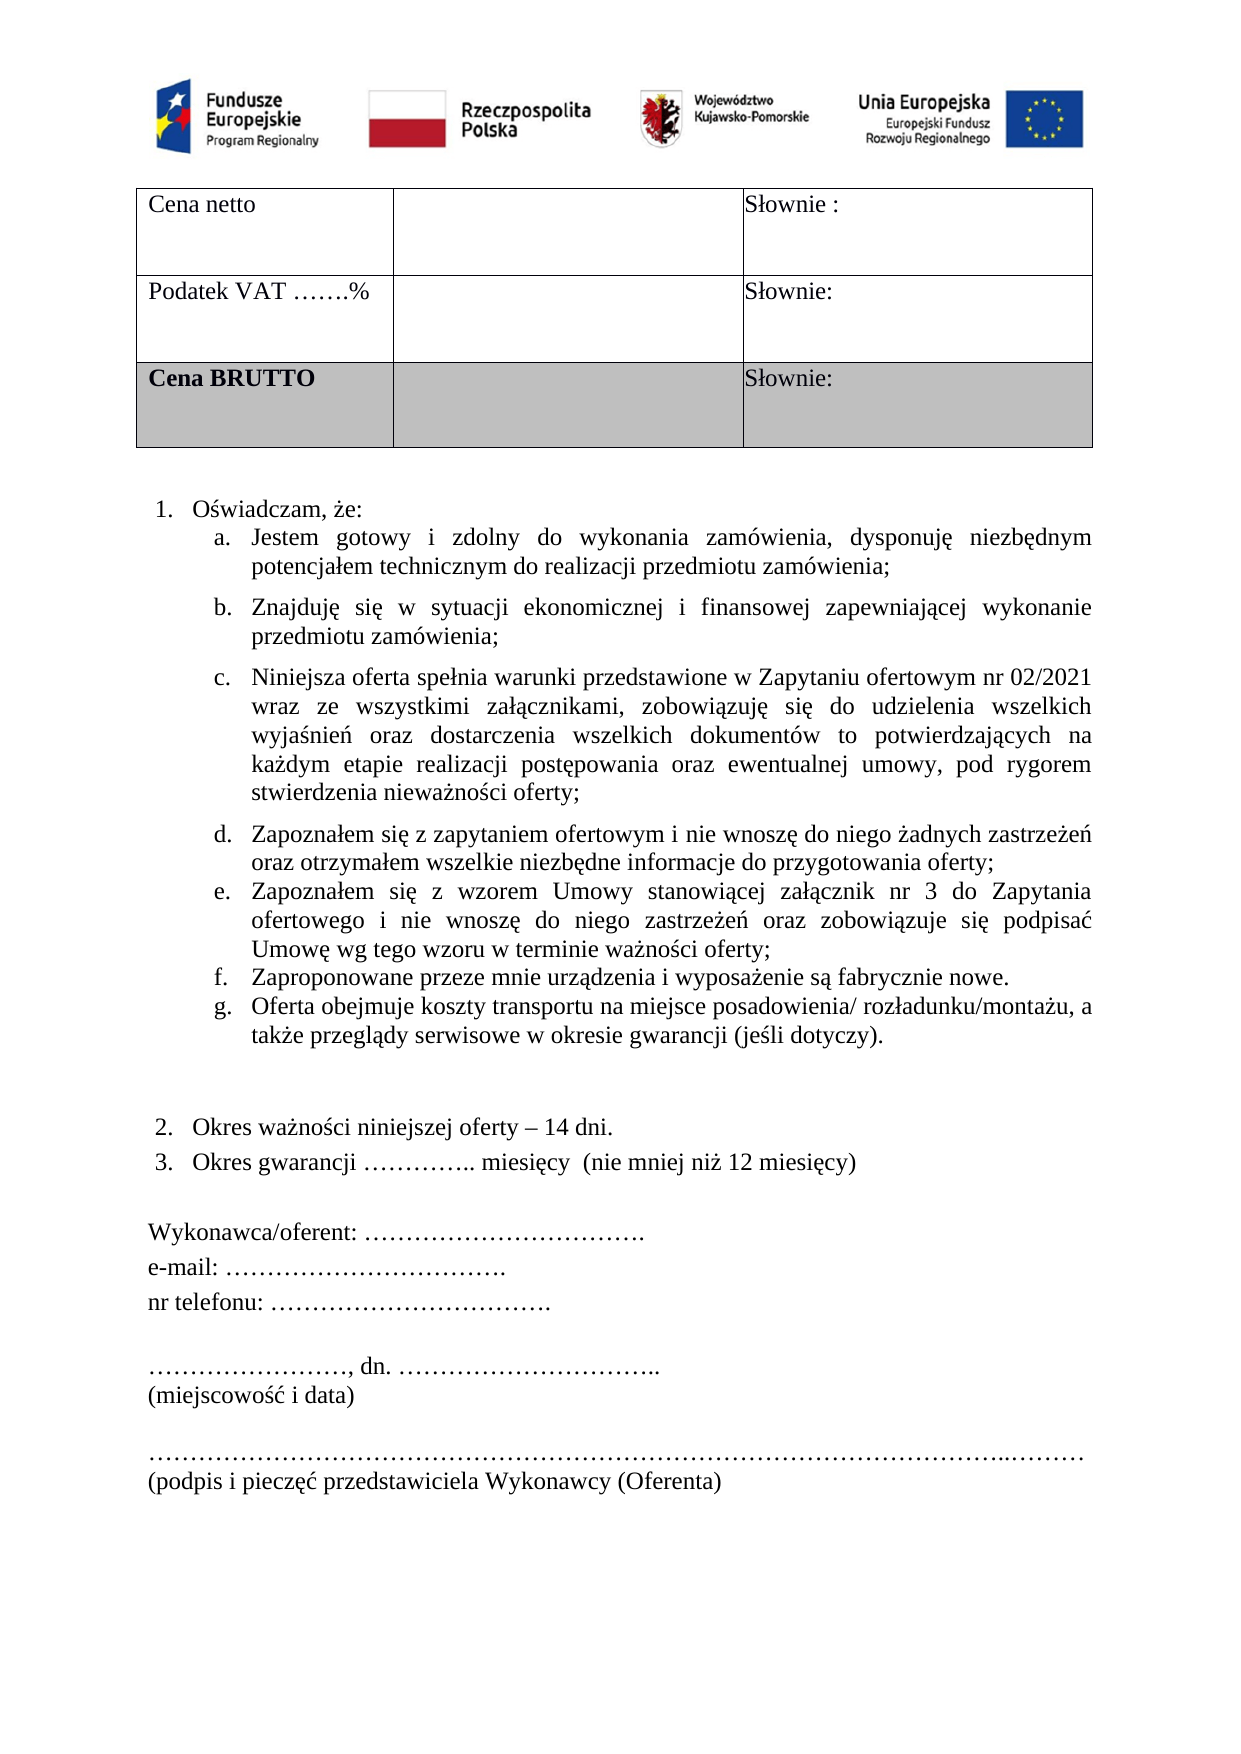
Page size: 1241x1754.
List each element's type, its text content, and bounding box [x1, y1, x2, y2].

list Jestem gotowy i zdolny do wykonania zamówienia, dysponuję niezbędnym potencjałem technicznym do realizacji przedmiotu zamówienia; [213, 522, 1093, 580]
text …………………………………………………………………………………………..……… [148, 1437, 1093, 1466]
table_cell Słownie: [744, 363, 1092, 447]
list Zapoznałem się z zapytaniem ofertowym i nie wnoszę do niego żadnych zastrzeżeń oraz otrzymałem wszelkie niezbędne informacje do przygotowania oferty; [213, 819, 1093, 876]
list Zapoznałem się z wzorem Umowy stanowiącej załącznik nr 3 do Zapytania ofertowego i nie wnoszę do niego zastrzeżeń oraz zobowiązuje się podpisać Umowę wg tego wzoru w terminie ważności oferty; [213, 876, 1093, 962]
text (miejscowość i data) [148, 1380, 1093, 1409]
picture [147, 73, 1093, 160]
list Niniejsza oferta spełnia warunki przedstawione w Zapytaniu ofertowym nr 02/2021 wraz ze wszystkimi załącznikami, zobowiązuję się do udzielenia wszelkich wyjaśnień oraz dostarczenia wszelkich dokumentów to potwierdzających na każdym etapie realizacji postępowania oraz ewentualnej umowy, pod rygorem stwierdzenia nieważności oferty; [213, 662, 1093, 806]
table_header Słownie : [744, 189, 1092, 275]
list Oferta obejmuje koszty transportu na miejsce posadowienia/ rozładunku/montażu, a także przeglądy serwisowe w okresie gwarancji (jeśli dotyczy). [213, 991, 1093, 1049]
list Okres ważności niniejszej oferty – 14 dni. [154, 1112, 1093, 1141]
list Okres gwarancji ………….. miesięcy (nie mniej niż 12 miesięcy) [154, 1147, 1093, 1176]
list Oświadczam, że: [154, 494, 1093, 522]
table_header Cena netto [137, 189, 393, 275]
table_cell Podatek VAT …….% [137, 276, 393, 362]
table_cell [394, 276, 743, 362]
table_cell Cena BRUTTO [137, 363, 393, 447]
table_cell [394, 363, 743, 447]
text (podpis i pieczęć przedstawiciela Wykonawcy (Oferenta) [148, 1466, 1093, 1495]
text e-mail: ……………………………. [148, 1252, 1093, 1281]
table_header [394, 189, 743, 275]
table_cell Słownie: [744, 276, 1092, 362]
list Zaproponowane przeze mnie urządzenia i wyposażenie są fabrycznie nowe. [213, 962, 1093, 991]
text Wykonawca/oferent: ……………………………. [148, 1217, 1093, 1246]
text nr telefonu: ……………………………. [148, 1287, 1093, 1316]
text ……………………, dn. ………………………….. [148, 1351, 1093, 1380]
list Znajduję się w sytuacji ekonomicznej i finansowej zapewniającej wykonanie przedmiotu zamówienia; [213, 592, 1093, 650]
